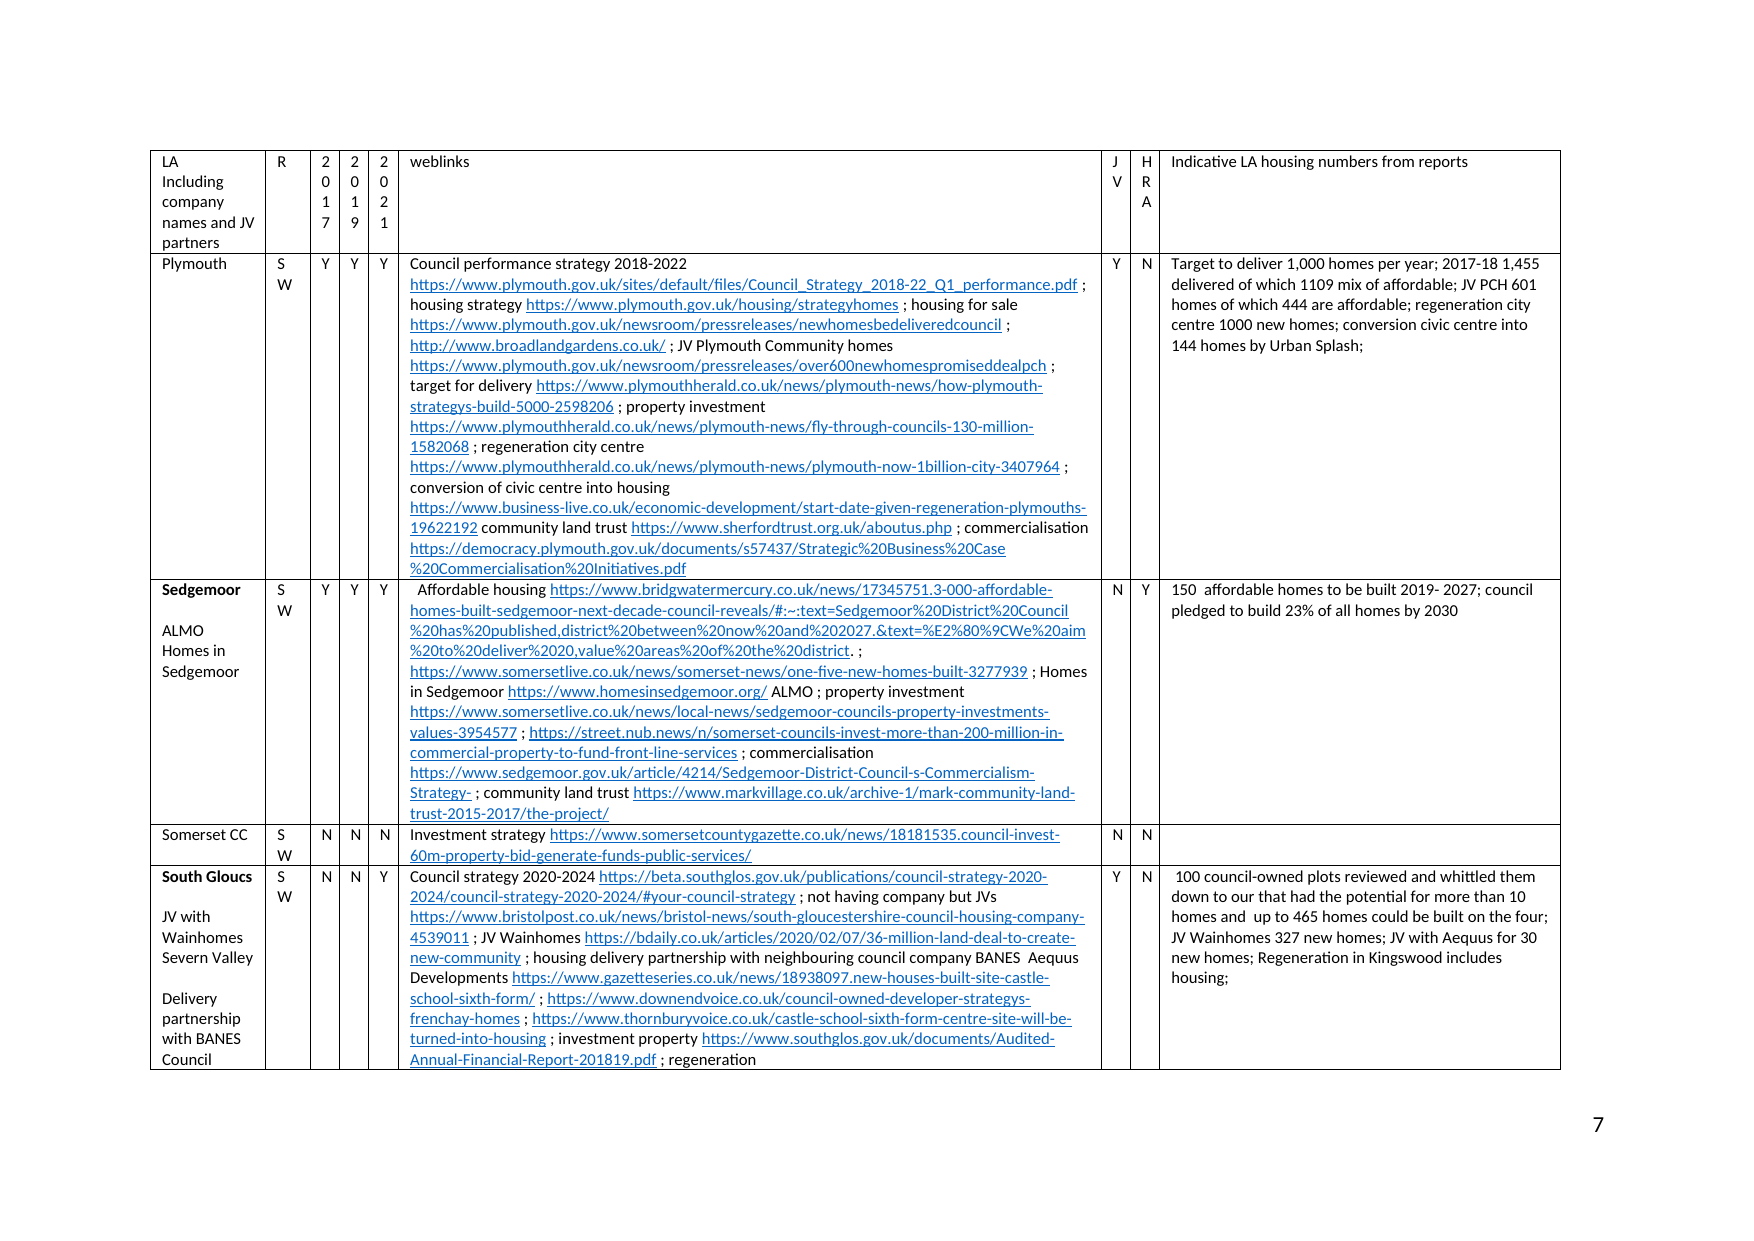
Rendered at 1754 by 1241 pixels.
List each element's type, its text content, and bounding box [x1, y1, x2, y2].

table_cell Target to deliver 1,000 homes per year; 2017-18 1,455 delivered of which 1109 mix of affordable; JV PCH 601 homes of which 444 are affordable; regeneration city centre 1000 new homes; conversion civic centre into 144 homes by Urban Splash; [1160, 254, 1560, 579]
table_cell N [1131, 866, 1159, 1069]
table_cell N [369, 825, 398, 865]
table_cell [151, 866, 265, 1069]
table_cell Y [369, 580, 398, 823]
table_cell Affordable housing https://www.bridgwatermercury.co.uk/news/17345751.3-000-affordable-homes-built-sedgemoor-next-decade-council-reveals/#:~:text=Sedgemoor%20District%20Council%20has%20published,district%20between%20now%20and%202027.&text=%E2%80%9CWe%20aim%20to%20deliver%2020,value%20areas%20of%20the%20district. ; https://www.somersetlive.co.uk/news/somerset-news/one-five-new-homes-built-3277939 ; Homes in Sedgemoor https://www.homesinsedgemoor.org/ ALMO ; property investment https://www.somersetlive.co.uk/news/local-news/sedgemoor-councils-property-investments-values-3954577 ; https://street.nub.news/n/somerset-councils-invest-more-than-200-million-in-commercial-property-to-fund-front-line-services ; commercialisation https://www.sedgemoor.gov.uk/article/4214/Sedgemoor-District-Council-s-Commercialism-Strategy- ; community land trust https://www.markvillage.co.uk/archive-1/mark-community-land-trust-2015-2017/the-project/ [399, 580, 1101, 823]
table_cell Y [311, 580, 339, 823]
table_cell N [1102, 825, 1130, 865]
table_cell N [1131, 254, 1159, 579]
table_cell SW [266, 254, 310, 579]
table_header weblinks [399, 151, 1101, 253]
table_cell N [311, 866, 339, 1069]
table_cell Y [340, 580, 368, 823]
table_cell Sedgemoor ALMO Homes in Sedgemoor [151, 580, 265, 823]
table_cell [399, 866, 1101, 1069]
table_cell Somerset CC [151, 825, 265, 865]
table_cell SW [266, 825, 310, 865]
table_cell Council performance strategy 2018-2022 https://www.plymouth.gov.uk/sites/default/files/Council_Strategy_2018-22_Q1_performance.pdf ; housing strategy https://www.plymouth.gov.uk/housing/strategyhomes ; housing for sale https://www.plymouth.gov.uk/newsroom/pressreleases/newhomesbedeliveredcouncil ; http://www.broadlandgardens.co.uk/ ; JV Plymouth Community homes https://www.plymouth.gov.uk/newsroom/pressreleases/over600newhomespromiseddealpch ; target for delivery https://www.plymouthherald.co.uk/news/plymouth-news/how-plymouth-strategys-build-5000-2598206 ; property investment https://www.plymouthherald.co.uk/news/plymouth-news/fly-through-councils-130-million-1582068 ; regeneration city centre https://www.plymouthherald.co.uk/news/plymouth-news/plymouth-now-1billion-city-3407964 ; conversion of civic centre into housing https://www.business-live.co.uk/economic-development/start-date-given-regeneration-plymouths-19622192 community land trust https://www.sherfordtrust.org.uk/aboutus.php ; commercialisation https://democracy.plymouth.gov.uk/documents/s57437/Strategic%20Business%20Case%20Commercialisation%20Initiatives.pdf [399, 254, 1101, 579]
table_cell N [1131, 825, 1159, 865]
table_cell SW [266, 580, 310, 823]
table_header 2017 [311, 151, 339, 253]
table_header 2021 [369, 151, 398, 253]
table_cell Y [340, 254, 368, 579]
table_cell Y [1131, 580, 1159, 823]
table_cell Plymouth [151, 254, 265, 579]
table_cell N [340, 866, 368, 1069]
table_header 2019 [340, 151, 368, 253]
table_header R [266, 151, 310, 253]
table_cell SW [266, 866, 310, 1069]
table_cell Y [311, 254, 339, 579]
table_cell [1160, 866, 1560, 1069]
table_cell Investment strategy https://www.somersetcountygazette.co.uk/news/18181535.council-invest-60m-property-bid-generate-funds-public-services/ [399, 825, 1101, 865]
table_cell Y [369, 866, 398, 1069]
table_cell N [1102, 580, 1130, 823]
table_cell Y [1102, 254, 1130, 579]
table_cell [1160, 825, 1560, 865]
table_cell Y [1102, 866, 1130, 1069]
table_cell 150 affordable homes to be built 2019- 2027; council pledged to build 23% of all homes by 2030 [1160, 580, 1560, 823]
table_cell N [311, 825, 339, 865]
table_cell Y [369, 254, 398, 579]
table_header HRA [1131, 151, 1159, 253]
table_header Indicative LA housing numbers from reports [1160, 151, 1560, 253]
table_header JV [1102, 151, 1130, 253]
table_cell N [340, 825, 368, 865]
table_header LA Including company names and JV partners [151, 151, 265, 253]
